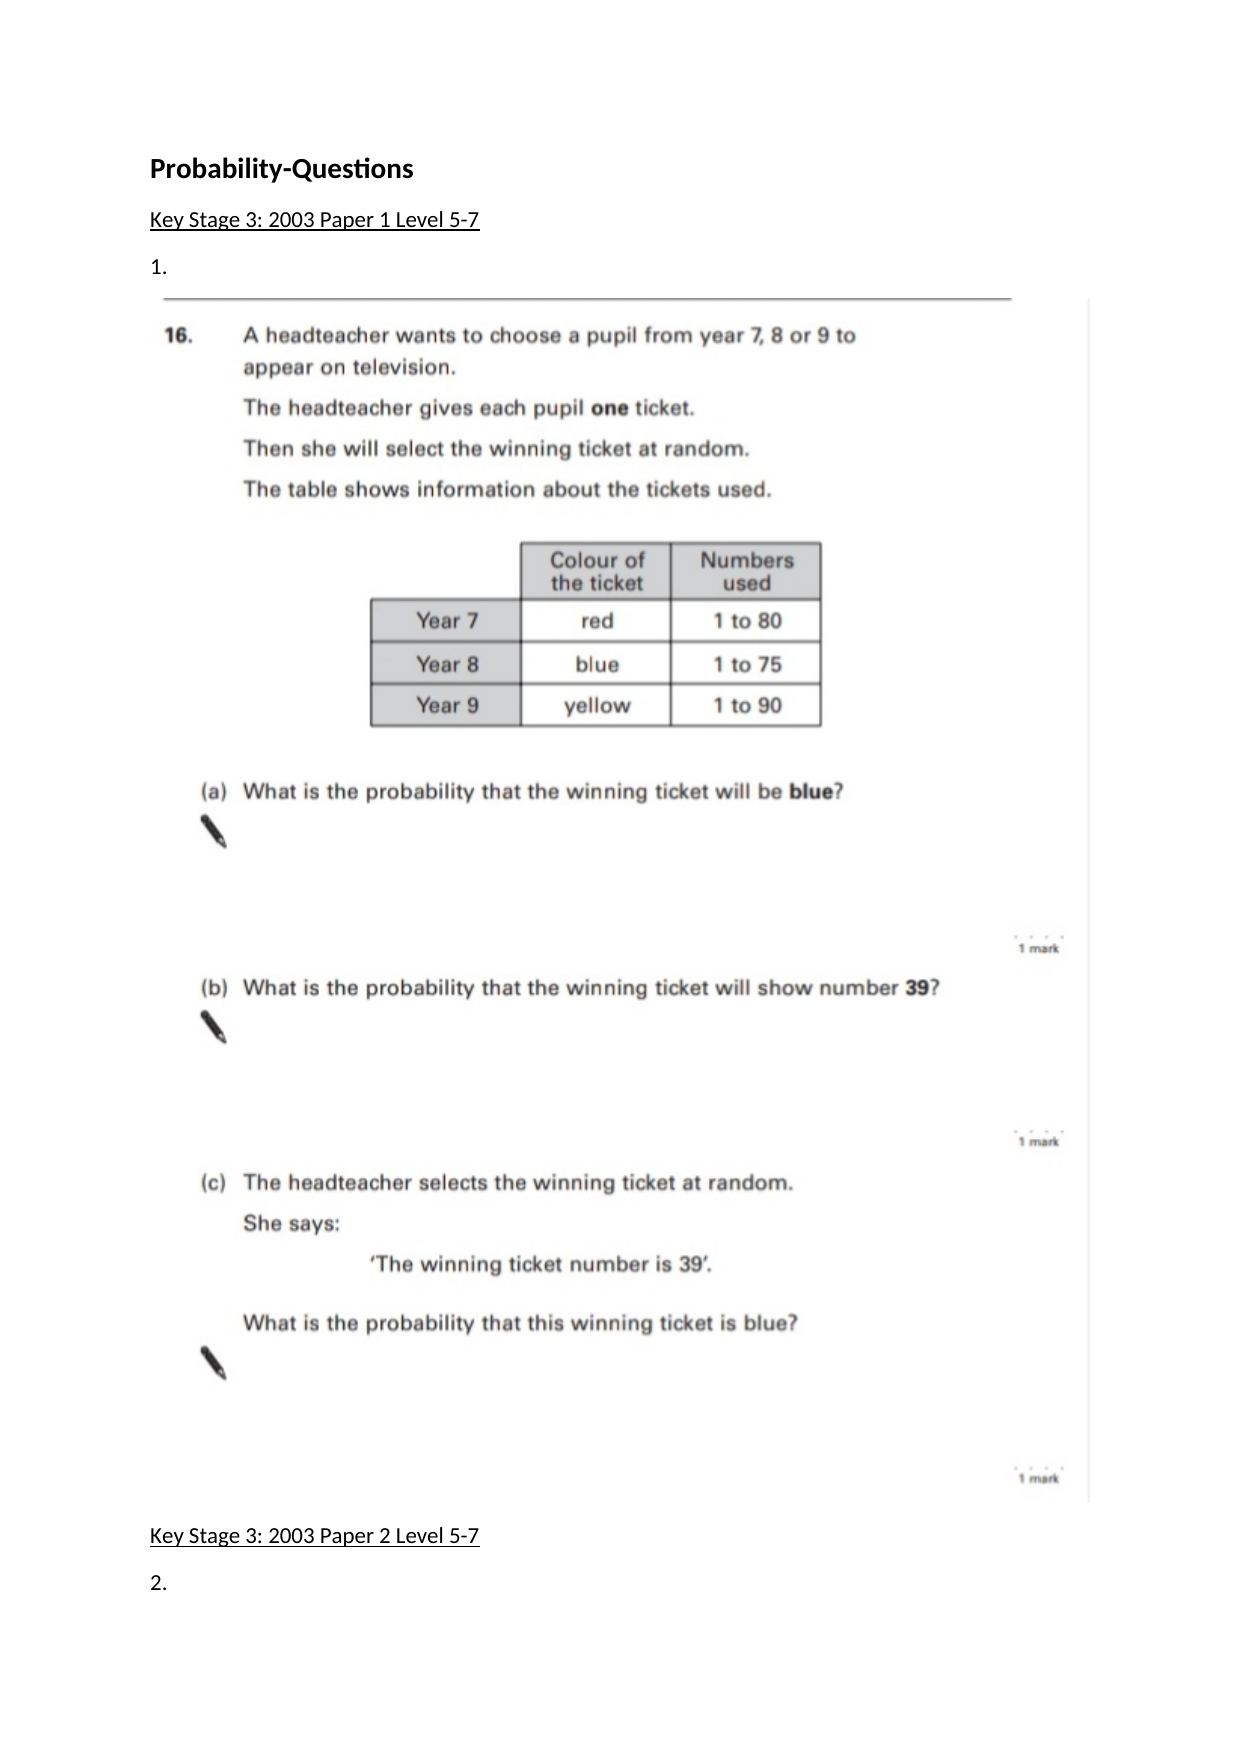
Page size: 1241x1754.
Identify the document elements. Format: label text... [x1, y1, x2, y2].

text Probability-Questions [150, 150, 1090, 186]
picture [150, 298, 1091, 1503]
text 1. [150, 252, 1090, 280]
text Key Stage 3: 2003 Paper 1 Level 5-7 [150, 205, 1090, 233]
text 2. [150, 1568, 1090, 1596]
text Key Stage 3: 2003 Paper 2 Level 5-7 [150, 1522, 1090, 1549]
